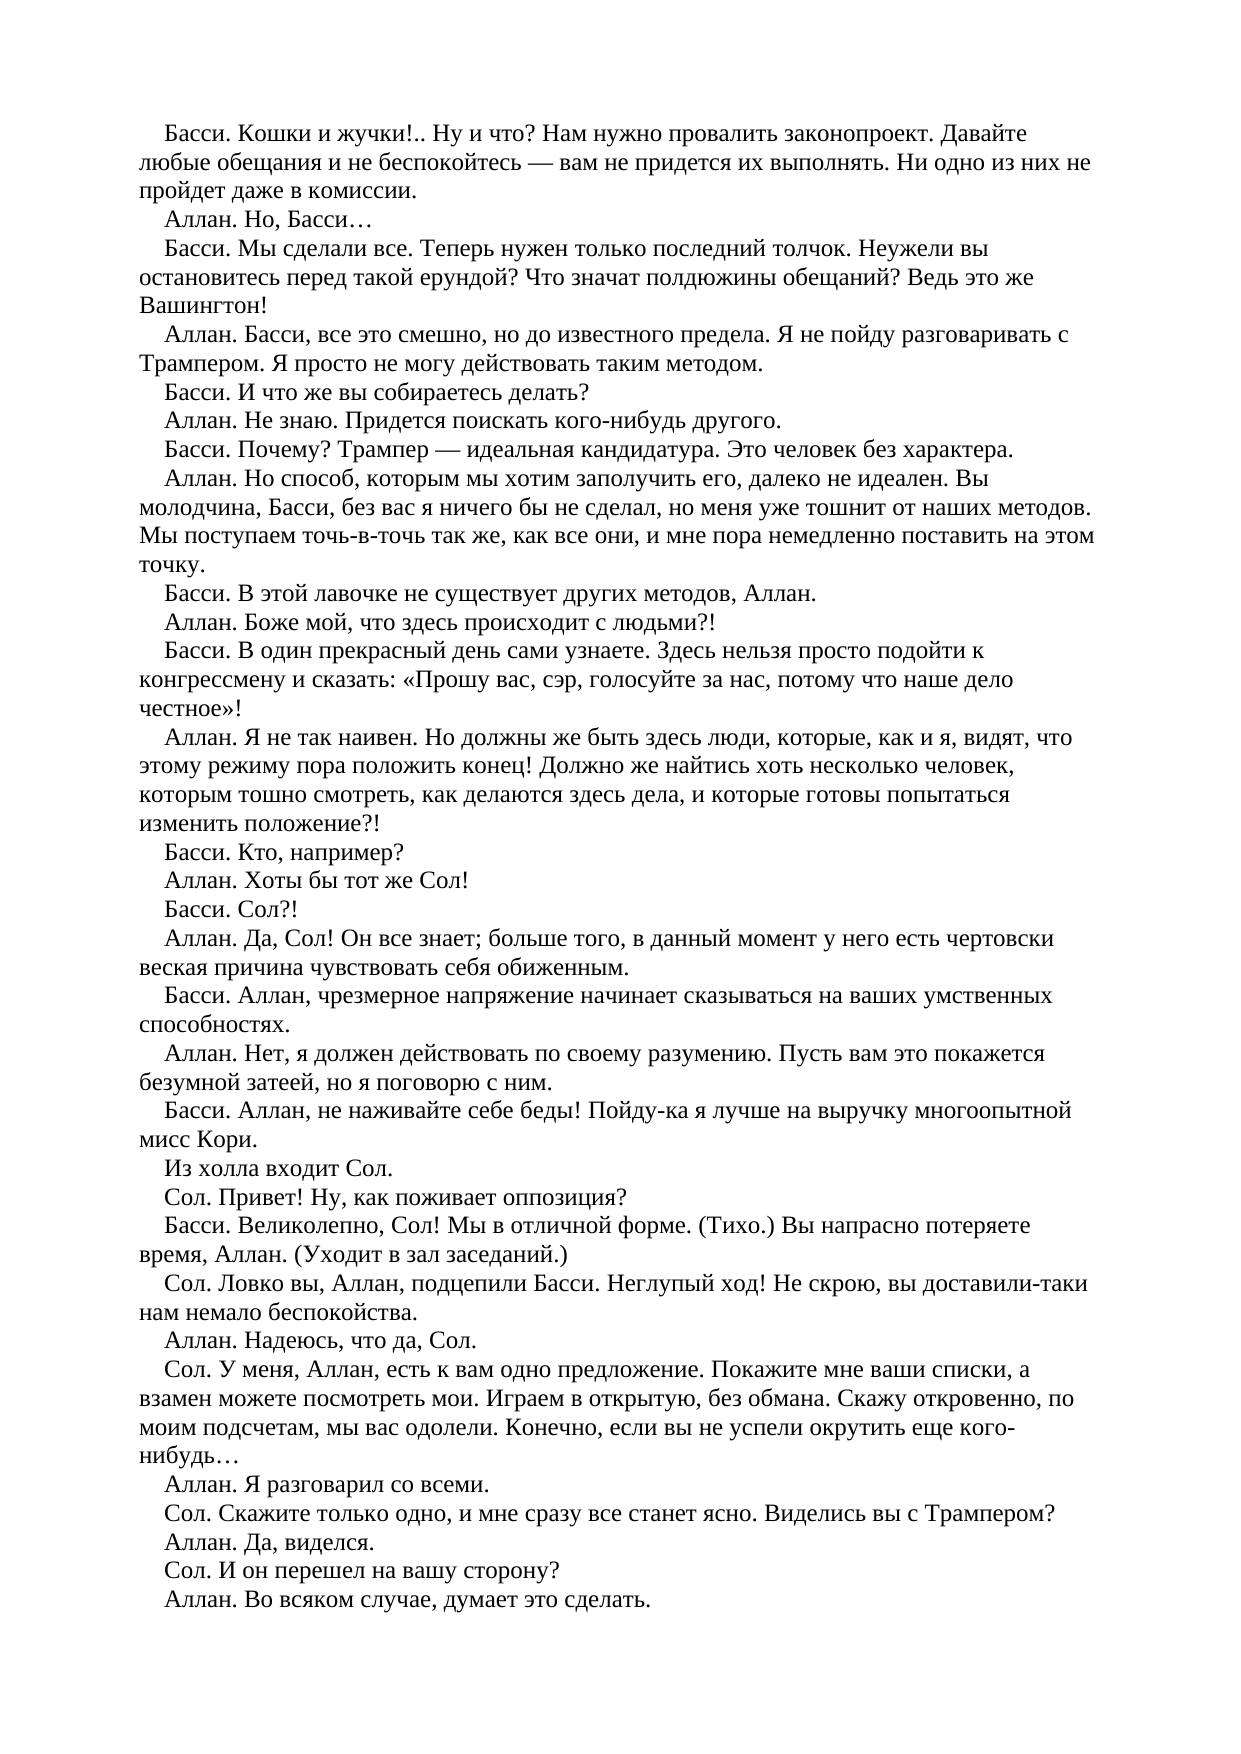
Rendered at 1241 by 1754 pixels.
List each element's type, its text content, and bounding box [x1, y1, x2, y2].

text Аллан. Не знаю. Придется поискать кого-нибудь другого. [139, 406, 1101, 434]
text Аллан. Хоты бы тот же Сол! [139, 866, 1101, 894]
text Аллан. Да, виделся. [139, 1527, 1101, 1556]
text Аллан. Надеюсь, что да, Сол. [139, 1326, 1101, 1354]
text Сол. Ловко вы, Аллан, подцепили Басси. Неглупый ход! Не скрою, вы доставили-таки нам немало беспокойства. [139, 1268, 1101, 1326]
text Басси. Великолепно, Сол! Мы в отличной форме. (Тихо.) Вы напрасно потеряете время, Аллан. (Уходит в зал заседаний.) [139, 1211, 1101, 1268]
text Аллан. Я разговарил со всеми. [139, 1469, 1101, 1498]
text Аллан. Во всяком случае, думает это сделать. [139, 1584, 1101, 1613]
text Басси. Кошки и жучки!.. Ну и что? Нам нужно провалить законопроект. Давайте любые обещания и не беспокойтесь — вам не придется их выполнять. Ни одно из них не пройдет даже в комиссии. [139, 118, 1101, 204]
text Басси. Аллан, чрезмерное напряжение начинает сказываться на ваших умственных способностях. [139, 981, 1101, 1038]
text Аллан. Но, Басси… [139, 204, 1101, 233]
text Басси. Почему? Трампер — идеальная кандидатура. Это человек без характера. [139, 434, 1101, 463]
text Аллан. Но способ, которым мы хотим заполучить его, далеко не идеален. Вы молодчина, Басси, без вас я ничего бы не сделал, но меня уже тошнит от наших методов. Мы поступаем точь-в-точь так же, как все они, и мне пора немедленно поставить на этом точку. [139, 463, 1101, 578]
text Сол. Скажите только одно, и мне сразу все станет ясно. Виделись вы с Трампером? [139, 1498, 1101, 1527]
text Басси. В один прекрасный день сами узнаете. Здесь нельзя просто подойти к конгрессмену и сказать: «Прошу вас, сэр, голосуйте за нас, потому что наше дело честное»! [139, 636, 1101, 722]
text Басси. И что же вы собираетесь делать? [139, 377, 1101, 406]
text Из холла входит Сол. [139, 1153, 1101, 1182]
text Сол. У меня, Аллан, есть к вам одно предложение. Покажите мне ваши списки, а взамен можете посмотреть мои. Играем в открытую, без обмана. Скажу откровенно, по моим подсчетам, мы вас одолели. Конечно, если вы не успели окрутить еще кого-нибудь… [139, 1354, 1101, 1469]
text Сол. И он перешел на вашу сторону? [139, 1556, 1101, 1584]
text Басси. Мы сделали все. Теперь нужен только последний толчок. Неужели вы остановитесь перед такой ерундой? Что значат полдюжины обещаний? Ведь это же Вашингтон! [139, 233, 1101, 319]
text Басси. Аллан, не наживайте себе беды! Пойду-ка я лучше на выручку многоопытной мисс Кори. [139, 1096, 1101, 1153]
text Аллан. Нет, я должен действовать по своему разумению. Пусть вам это покажется безумной затеей, но я поговорю с ним. [139, 1038, 1101, 1096]
text Басси. В этой лавочке не существует других методов, Аллан. [139, 578, 1101, 607]
text Басси. Кто, например? [139, 837, 1101, 866]
text Аллан. Басси, все это смешно, но до известного предела. Я не пойду разговаривать с Трампером. Я просто не могу действовать таким методом. [139, 319, 1101, 377]
text Аллан. Боже мой, что здесь происходит с людьми?! [139, 607, 1101, 636]
text Аллан. Да, Сол! Он все знает; больше того, в данный момент у него есть чертовски веская причина чувствовать себя обиженным. [139, 923, 1101, 981]
text Аллан. Я не так наивен. Но должны же быть здесь люди, которые, как и я, видят, что этому режиму пора положить конец! Должно же найтись хоть несколько человек, которым тошно смотреть, как делаются здесь дела, и которые готовы попытаться изменить положение?! [139, 722, 1101, 837]
text Сол. Привет! Ну, как поживает оппозиция? [139, 1182, 1101, 1211]
text Басси. Сол?! [139, 894, 1101, 923]
